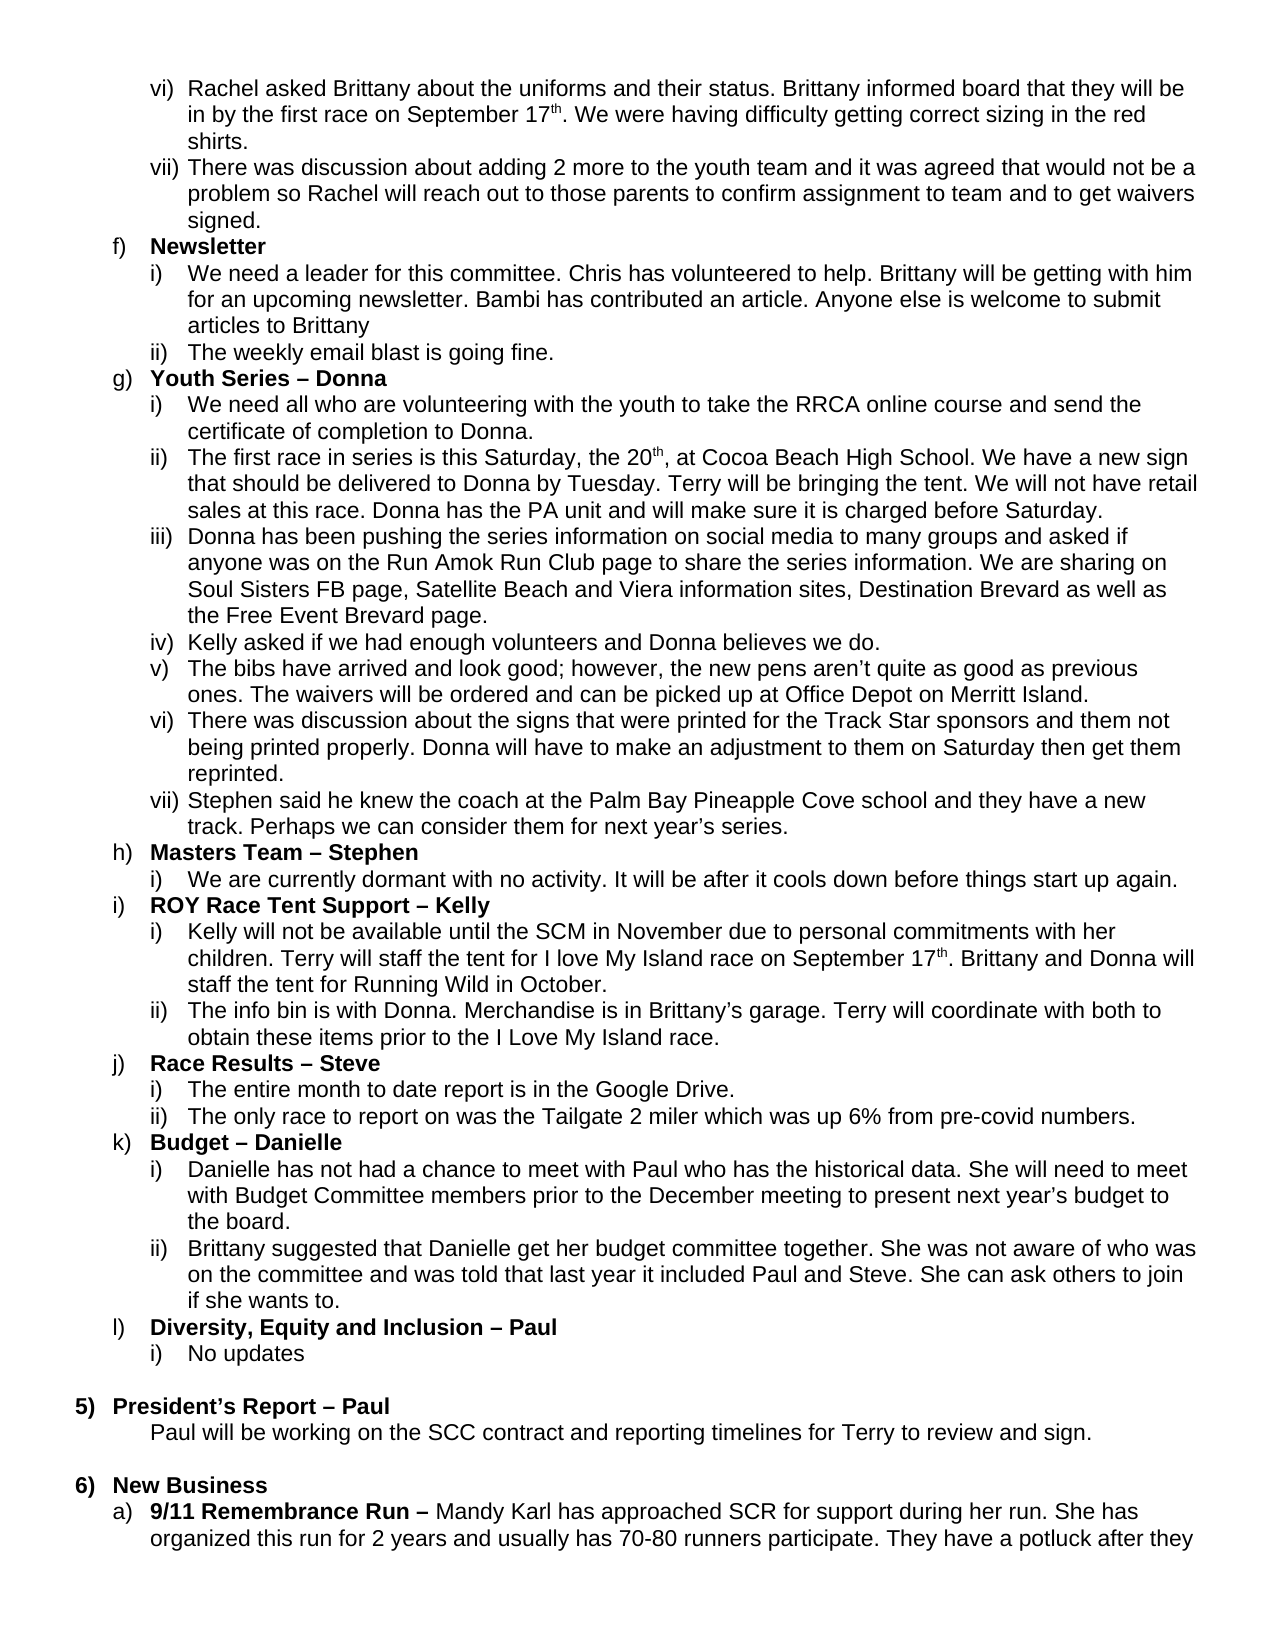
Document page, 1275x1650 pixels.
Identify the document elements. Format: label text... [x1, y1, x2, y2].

list The first race in series is this Saturday, the 20th, at Cocoa Beach High School. We have a new sign that should be delivered to Donna by Tuesday. Terry will be bringing the tent. We will not have retail sales at this race. Donna has the PA unit and will make sure it is charged before Saturday. [150, 444, 1200, 523]
list Rachel asked Brittany about the uniforms and their status. Brittany informed board that they will be in by the first race on September 17th. We were having difficulty getting correct sizing in the red shirts. [150, 75, 1200, 154]
list Donna has been pushing the series information on social media to many groups and asked if anyone was on the Run Amok Run Club page to share the series information. We are sharing on Soul Sisters FB page, Satellite Beach and Viera information sites, Destination Brevard as well as the Free Event Brevard page. [150, 523, 1200, 628]
list There was discussion about adding 2 more to the youth team and it was agreed that would not be a problem so Rachel will reach out to those parents to confirm assignment to team and to get waivers signed. [150, 154, 1200, 233]
list Youth Series – Donna [112, 365, 1200, 391]
list Kelly will not be available until the SCM in November due to personal commitments with her children. Terry will staff the tent for I love My Island race on September 17th. Brittany and Donna will staff the tent for Running Wild in October. [150, 918, 1200, 997]
list Budget – Danielle [112, 1129, 1200, 1156]
list We need all who are volunteering with the youth to take the RRCA online course and send the certificate of completion to Donna. [150, 391, 1200, 444]
list Stephen said he knew the coach at the Palm Bay Pineapple Cove school and they have a new track. Perhaps we can consider them for next year’s series. [150, 787, 1200, 839]
list Kelly asked if we had enough volunteers and Donna believes we do. [150, 628, 1200, 655]
list The bibs have arrived and look good; however, the new pens aren’t quite as good as previous ones. The waivers will be ordered and can be picked up at Office Depot on Merritt Island. [150, 655, 1200, 707]
list Masters Team – Stephen [112, 839, 1200, 866]
list No updates [150, 1340, 1200, 1366]
list Newsletter [112, 233, 1200, 259]
list The info bin is with Donna. Merchandise is in Brittany’s garage. Terry will coordinate with both to obtain these items prior to the I Love My Island race. [150, 997, 1200, 1050]
list Danielle has not had a chance to meet with Paul who has the historical data. She will need to meet with Budget Committee members prior to the December meeting to present next year’s budget to the board. [150, 1156, 1200, 1234]
list President’s Report – Paul [75, 1393, 1200, 1419]
list Race Results – Steve [112, 1050, 1200, 1076]
list ROY Race Tent Support – Kelly [112, 892, 1200, 918]
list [112, 1498, 1200, 1551]
text Paul will be working on the SCC contract and reporting timelines for Terry to review and sign. [112, 1419, 1200, 1445]
list We are currently dormant with no activity. It will be after it cools down before things start up again. [150, 866, 1200, 892]
list There was discussion about the signs that were printed for the Track Star sponsors and them not being printed properly. Donna will have to make an adjustment to them on Saturday then get them reprinted. [150, 707, 1200, 787]
list New Business [75, 1472, 1200, 1498]
list The only race to report on was the Tailgate 2 miler which was up 6% from pre-covid numbers. [150, 1103, 1200, 1129]
list Brittany suggested that Danielle get her budget committee together. She was not aware of who was on the committee and was told that last year it included Paul and Steve. She can ask others to join if she wants to. [150, 1234, 1200, 1314]
list Diversity, Equity and Inclusion – Paul [112, 1314, 1200, 1340]
list The entire month to date report is in the Google Drive. [150, 1076, 1200, 1103]
list We need a leader for this committee. Chris has volunteered to help. Brittany will be getting with him for an upcoming newsletter. Bambi has contributed an article. Anyone else is welcome to submit articles to Brittany [150, 259, 1200, 338]
list The weekly email blast is going fine. [150, 338, 1200, 365]
